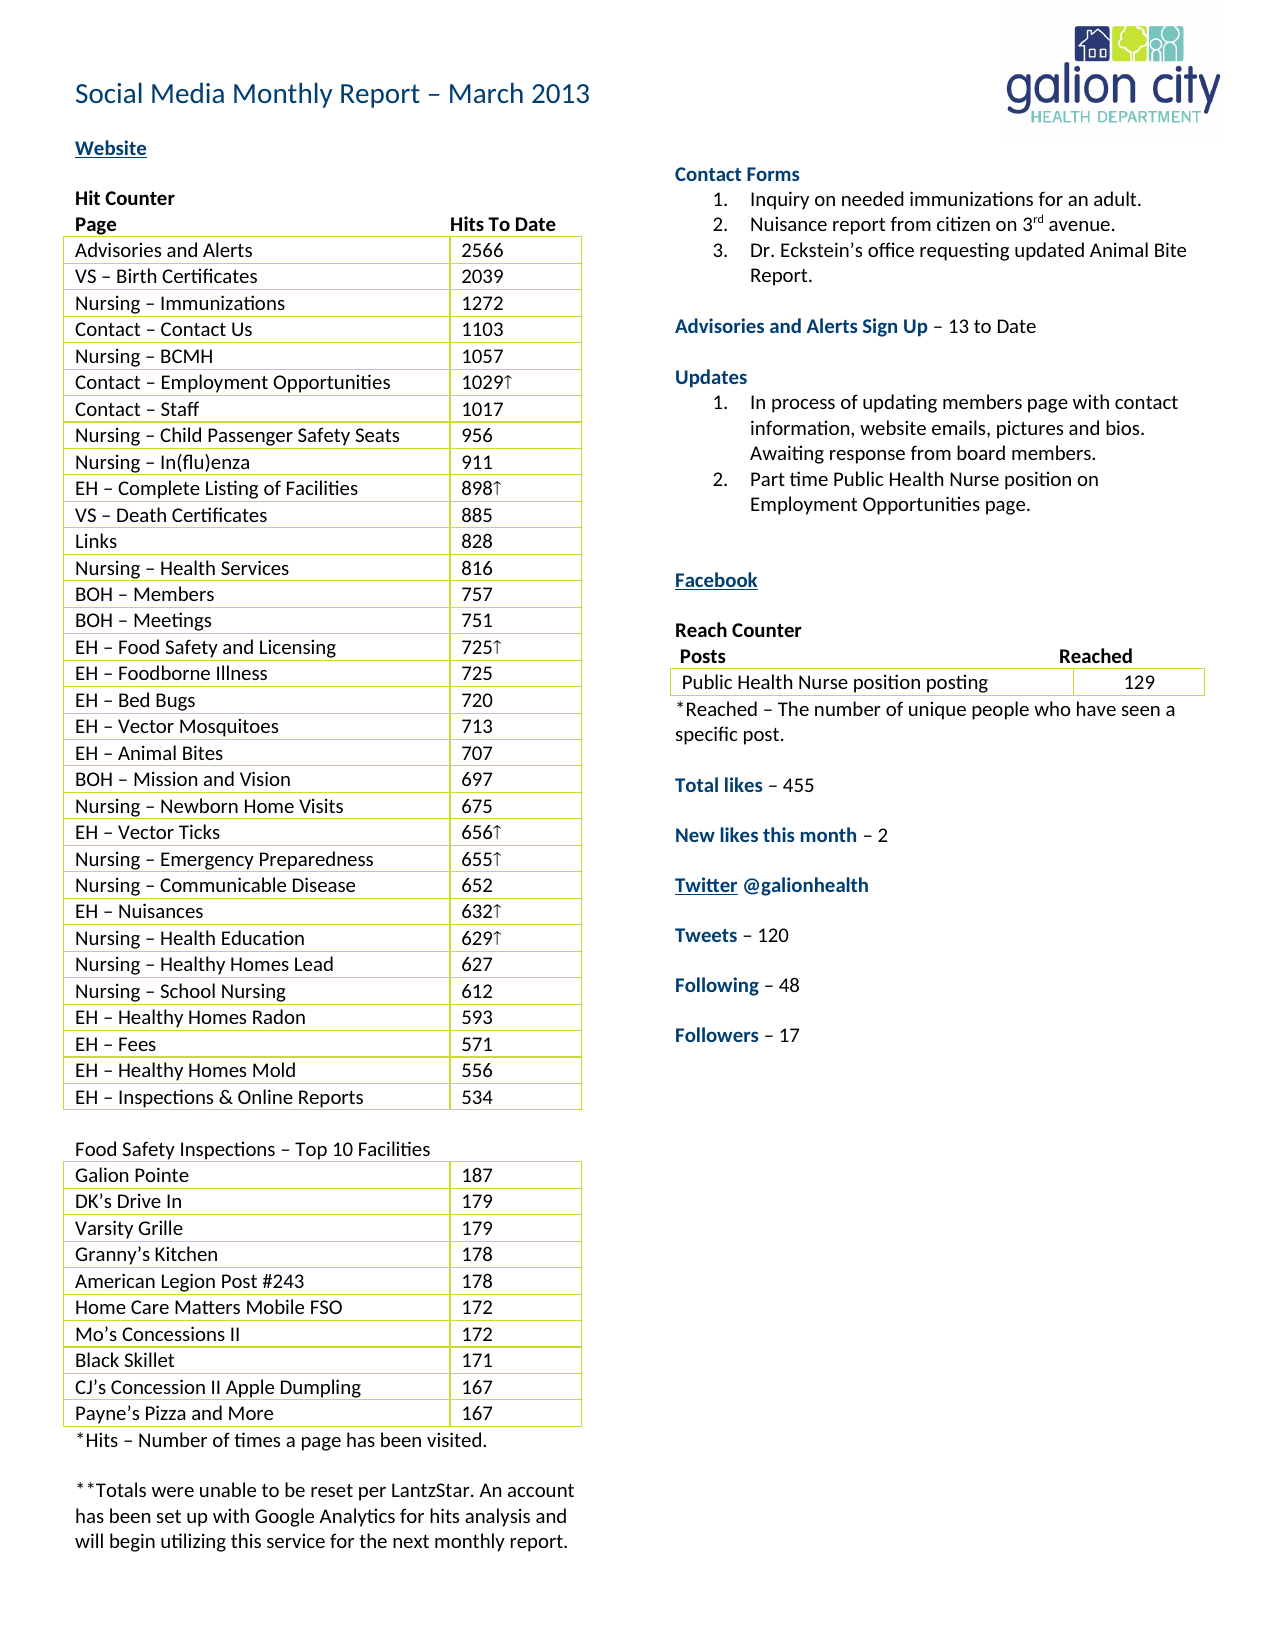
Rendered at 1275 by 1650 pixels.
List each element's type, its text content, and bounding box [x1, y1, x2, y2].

table_cell EH – Fees [64, 1031, 449, 1056]
table_cell 713 [451, 714, 581, 739]
table_cell Mo’s Concessions II [64, 1321, 449, 1346]
table_cell Nursing – Health Services [64, 555, 449, 580]
table_cell EH – Animal Bites [64, 740, 449, 765]
text **Totals were unable to be reset per LantzStar. An account has been set up with Google Analytics for hits analysis and will begin utilizing this service for the next monthly report. [75, 1478, 600, 1554]
table_header Public Health Nurse position posting [671, 669, 1073, 695]
table_cell 707 [451, 740, 581, 765]
table_cell Contact – Contact Us [64, 317, 449, 342]
table_cell CJ’s Concession II Apple Dumpling [64, 1374, 449, 1399]
text Total likes – 455 [675, 772, 1200, 797]
text Website [75, 135, 600, 161]
table_cell BOH – Mission and Vision [64, 766, 449, 792]
table_cell 725 [451, 634, 581, 659]
text *Hits – Number of times a page has been visited. [75, 1427, 600, 1452]
table_cell 1103 [451, 317, 581, 342]
table_cell Contact – Staff [64, 396, 449, 421]
table_cell Nursing – BCMH [64, 343, 449, 368]
table_cell 172 [451, 1295, 581, 1320]
list Part time Public Health Nurse position on Employment Opportunities page. [712, 466, 1200, 517]
table_cell BOH – Meetings [64, 608, 449, 633]
table_cell Black Skillet [64, 1348, 449, 1373]
table_cell Nursing – Newborn Home Visits [64, 793, 449, 818]
table_cell 675 [451, 793, 581, 818]
text Updates [675, 364, 1200, 389]
table_cell 627 [451, 952, 581, 977]
table_cell 171 [451, 1348, 581, 1373]
table_cell 612 [451, 978, 581, 1003]
table_cell 179 [451, 1189, 581, 1214]
table_cell 720 [451, 687, 581, 712]
table_cell Nursing – Health Education [64, 925, 449, 951]
table_cell 172 [451, 1321, 581, 1346]
table_cell 167 [451, 1400, 581, 1426]
table_cell 898 [451, 475, 581, 501]
table_cell 167 [451, 1374, 581, 1399]
table_cell Nursing – Immunizations [64, 290, 449, 316]
table_cell 655 [451, 846, 581, 871]
text Posts Reached [675, 643, 1200, 668]
table_cell 1017 [451, 396, 581, 421]
list In process of updating members page with contact information, website emails, pictures and bios. Awaiting response from board members. [712, 389, 1200, 466]
table_header 2566 [451, 237, 581, 263]
table_cell 652 [451, 872, 581, 898]
table_cell VS – Death Certificates [64, 502, 449, 527]
table_cell Nursing – Healthy Homes Lead [64, 952, 449, 977]
table_cell 593 [451, 1005, 581, 1030]
table_cell 632 [451, 899, 581, 924]
table_header 129 [1074, 669, 1204, 695]
table_header Advisories and Alerts [64, 237, 449, 263]
list Inquiry on needed immunizations for an adult. [712, 186, 1200, 212]
table_cell BOH – Members [64, 581, 449, 607]
table_cell 656 [451, 819, 581, 845]
table_cell Granny’s Kitchen [64, 1242, 449, 1267]
table_cell 751 [451, 608, 581, 633]
table_cell Nursing – School Nursing [64, 978, 449, 1003]
text Page Hits To Date [75, 211, 600, 236]
table_cell 757 [451, 581, 581, 607]
table_cell 828 [451, 528, 581, 554]
table_cell EH – Inspections & Online Reports [64, 1084, 449, 1109]
table_cell EH – Healthy Homes Radon [64, 1005, 449, 1030]
table_cell DK’s Drive In [64, 1189, 449, 1214]
table_cell 956 [451, 423, 581, 448]
table_cell Nursing – Child Passenger Safety Seats [64, 423, 449, 448]
table_cell Varsity Grille [64, 1215, 449, 1241]
table_cell 697 [451, 766, 581, 792]
table_cell EH – Food Safety and Licensing [64, 634, 449, 659]
table_cell 179 [451, 1215, 581, 1241]
table_cell 178 [451, 1242, 581, 1267]
table_cell 816 [451, 555, 581, 580]
table_cell 885 [451, 502, 581, 527]
table_cell EH – Bed Bugs [64, 687, 449, 712]
table_cell EH – Vector Ticks [64, 819, 449, 845]
table_cell Nursing – Communicable Disease [64, 872, 449, 898]
table_cell 911 [451, 449, 581, 474]
table_header Galion Pointe [64, 1162, 449, 1188]
text *Reached – The number of unique people who have seen a specific post. [675, 696, 1200, 747]
table_cell EH – Complete Listing of Facilities [64, 475, 449, 501]
table_cell Nursing – In(flu)enza [64, 449, 449, 474]
table_cell Home Care Matters Mobile FSO [64, 1295, 449, 1320]
table_cell VS – Birth Certificates [64, 264, 449, 289]
text Advisories and Alerts Sign Up – 13 to Date [675, 313, 1200, 339]
table_cell 1272 [451, 290, 581, 316]
text Tweets – 120 [675, 922, 1200, 947]
text Contact Forms [675, 161, 1200, 186]
table_cell 178 [451, 1268, 581, 1293]
text Followers – 17 [675, 1022, 1200, 1047]
table_cell 556 [451, 1058, 581, 1083]
picture [998, 4, 1224, 142]
text New likes this month – 2 [675, 822, 1200, 847]
table_cell EH – Vector Mosquitoes [64, 714, 449, 739]
table_cell EH – Healthy Homes Mold [64, 1058, 449, 1083]
text Food Safety Inspections – Top 10 Facilities [75, 1136, 600, 1161]
table_cell 571 [451, 1031, 581, 1056]
table_cell 725 [451, 661, 581, 686]
table_cell Payne’s Pizza and More [64, 1400, 449, 1426]
table_cell EH – Foodborne Illness [64, 661, 449, 686]
table_cell 1057 [451, 343, 581, 368]
table_cell Contact – Employment Opportunities [64, 370, 449, 395]
table_cell Nursing – Emergency Preparedness [64, 846, 449, 871]
text Twitter @galionhealth [675, 872, 1200, 897]
text Hit Counter [75, 185, 600, 211]
text Facebook [675, 567, 1200, 593]
table_cell 2039 [451, 264, 581, 289]
table_header 187 [451, 1162, 581, 1188]
table_cell EH – Nuisances [64, 899, 449, 924]
table_cell 1029 [451, 370, 581, 395]
text Reach Counter [675, 617, 1200, 643]
table_cell 629 [451, 925, 581, 951]
table_cell 534 [451, 1084, 581, 1109]
table_cell Links [64, 528, 449, 554]
text Following – 48 [675, 972, 1200, 997]
list Nuisance report from citizen on 3rd avenue. [712, 212, 1200, 237]
list Dr. Eckstein’s office requesting updated Animal Bite Report. [712, 237, 1200, 288]
table_cell American Legion Post #243 [64, 1268, 449, 1293]
